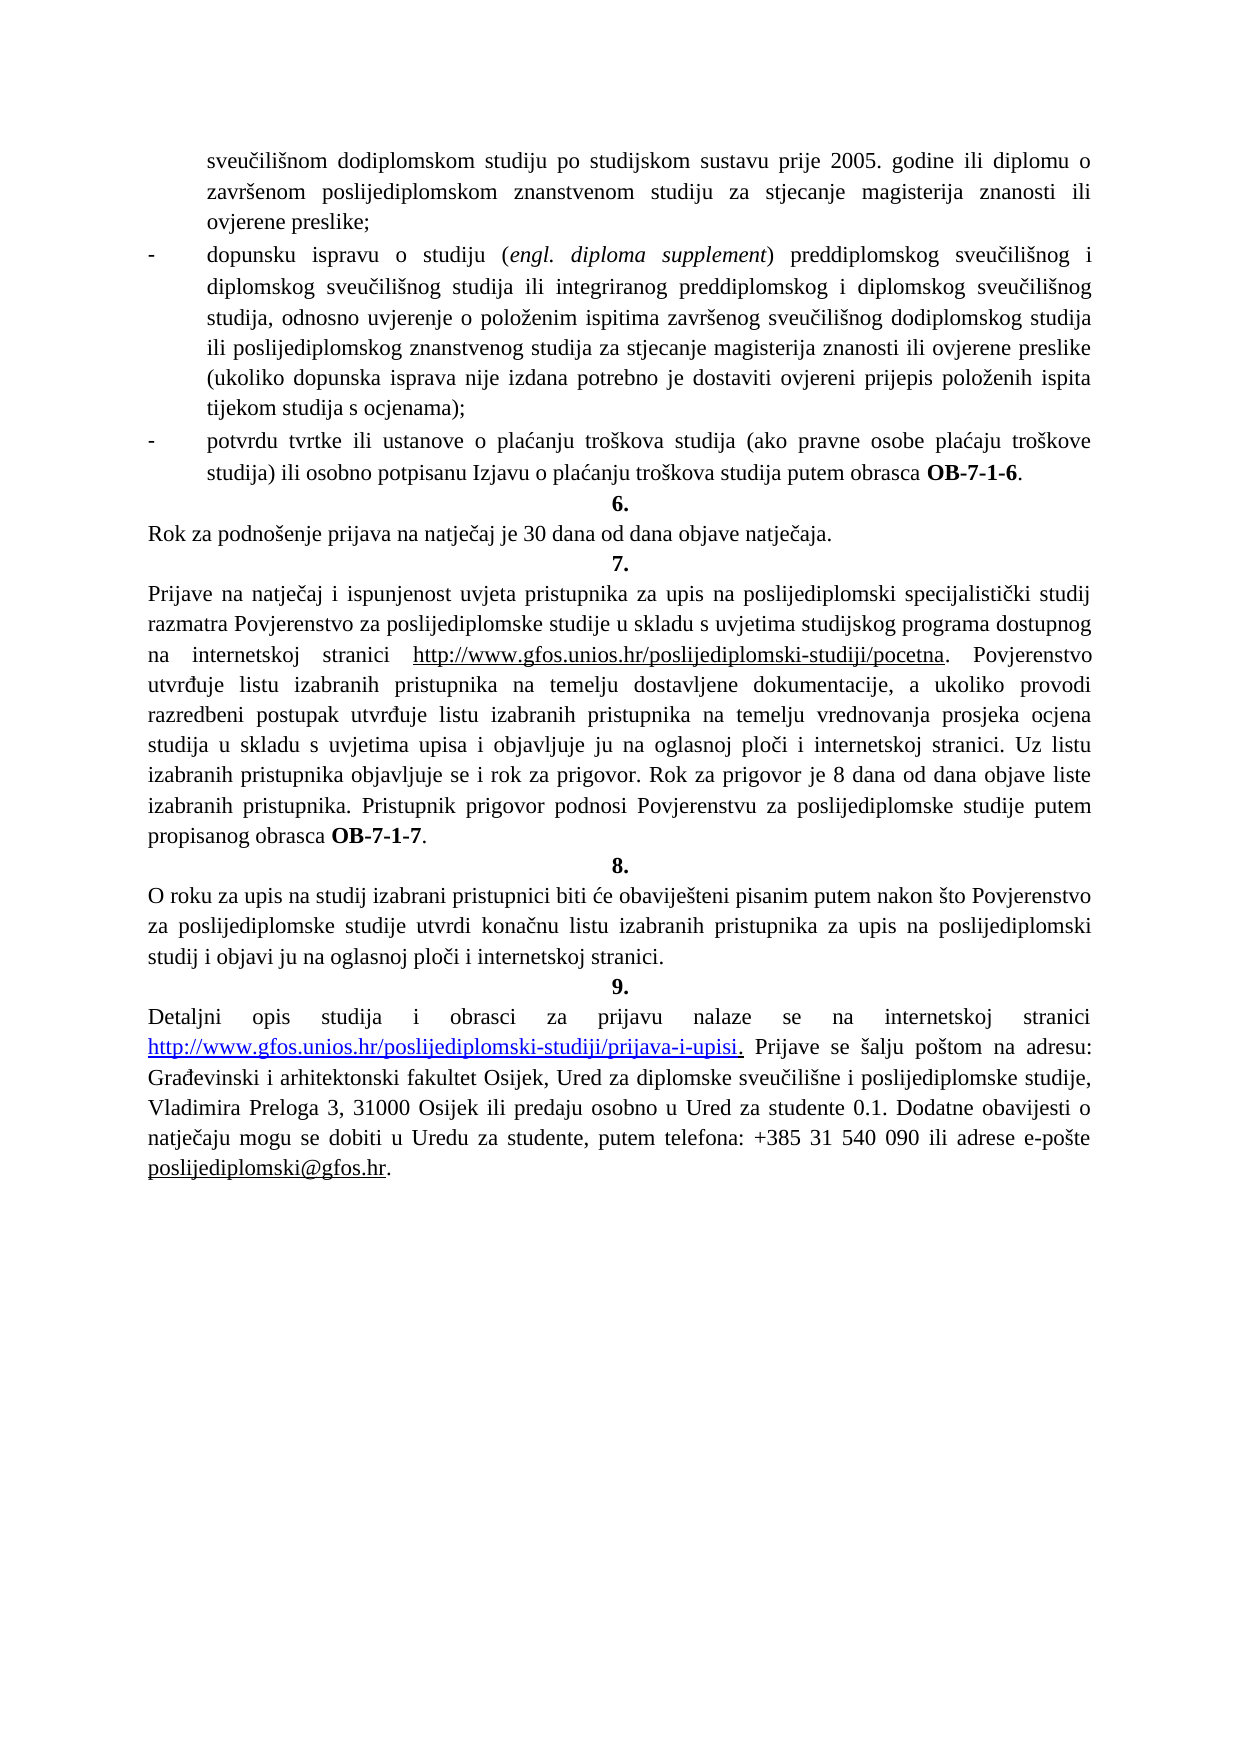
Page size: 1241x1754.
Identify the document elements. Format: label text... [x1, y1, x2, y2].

text Detaljni opis studija i obrasci za prijavu nalaze se na internetskoj stranici http://www.gfos.unios.hr/poslijediplomski-studiji/prijava-i-upisi. Prijave se šalju poštom na adresu: Građevinski i arhitektonski fakultet Osijek, Ured za diplomske sveučilišne i poslijediplomske studije, Vladimira Preloga 3, 31000 Osijek ili predaju osobno u Ured za studente 0.1. Dodatne obavijesti o natječaju mogu se dobiti u Uredu za studente, putem telefona: +385 31 540 090 ili adrese e-pošte poslijediplomski@gfos.hr. [148, 1003, 1093, 1181]
list potvrdu tvrtke ili ustanove o plaćanju troškova studija (ako pravne osobe plaćaju troškove studija) ili osobno potpisanu Izjavu o plaćanju troškova studija putem obrasca OB-7-1-6. [148, 424, 1093, 486]
text 6. [148, 490, 1093, 516]
text 7. [148, 550, 1093, 576]
text 9. [148, 973, 1093, 999]
list dopunsku ispravu o studiju (engl. diploma supplement) preddiplomskog sveučilišnog i diplomskog sveučilišnog studija ili integriranog preddiplomskog i diplomskog sveučilišnog studija, odnosno uvjerenje o položenim ispitima završenog sveučilišnog dodiplomskog studija ili poslijediplomskog znanstvenog studija za stjecanje magisterija znanosti ili ovjerene preslike (ukoliko dopunska isprava nije izdana potrebno je dostaviti ovjereni prijepis položenih ispita tijekom studija s ocjenama); [148, 238, 1093, 421]
text Rok za podnošenje prijava na natječaj je 30 dana od dana objave natječaja. [148, 520, 1093, 546]
text O roku za upis na studij izabrani pristupnici biti će obaviješteni pisanim putem nakon što Povjerenstvo za poslijediplomske studije utvrdi konačnu listu izabranih pristupnika za upis na poslijediplomski studij i objavi ju na oglasnoj ploči i internetskoj stranici. [148, 882, 1093, 969]
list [148, 148, 1093, 234]
text Prijave na natječaj i ispunjenost uvjeta pristupnika za upis na poslijediplomski specijalistički studij razmatra Povjerenstvo za poslijediplomske studije u skladu s uvjetima studijskog programa dostupnog na internetskoj stranici http://www.gfos.unios.hr/poslijediplomski-studiji/pocetna. Povjerenstvo utvrđuje listu izabranih pristupnika na temelju dostavljene dokumentacije, a ukoliko provodi razredbeni postupak utvrđuje listu izabranih pristupnika na temelju vrednovanja prosjeka ocjena studija u skladu s uvjetima upisa i objavljuje ju na oglasnoj ploči i internetskoj stranici. Uz listu izabranih pristupnika objavljuje se i rok za prigovor. Rok za prigovor je 8 dana od dana objave liste izabranih pristupnika. Pristupnik prigovor podnosi Povjerenstvu za poslijediplomske studije putem propisanog obrasca OB-7-1-7. [148, 580, 1093, 848]
text 8. [148, 852, 1093, 878]
